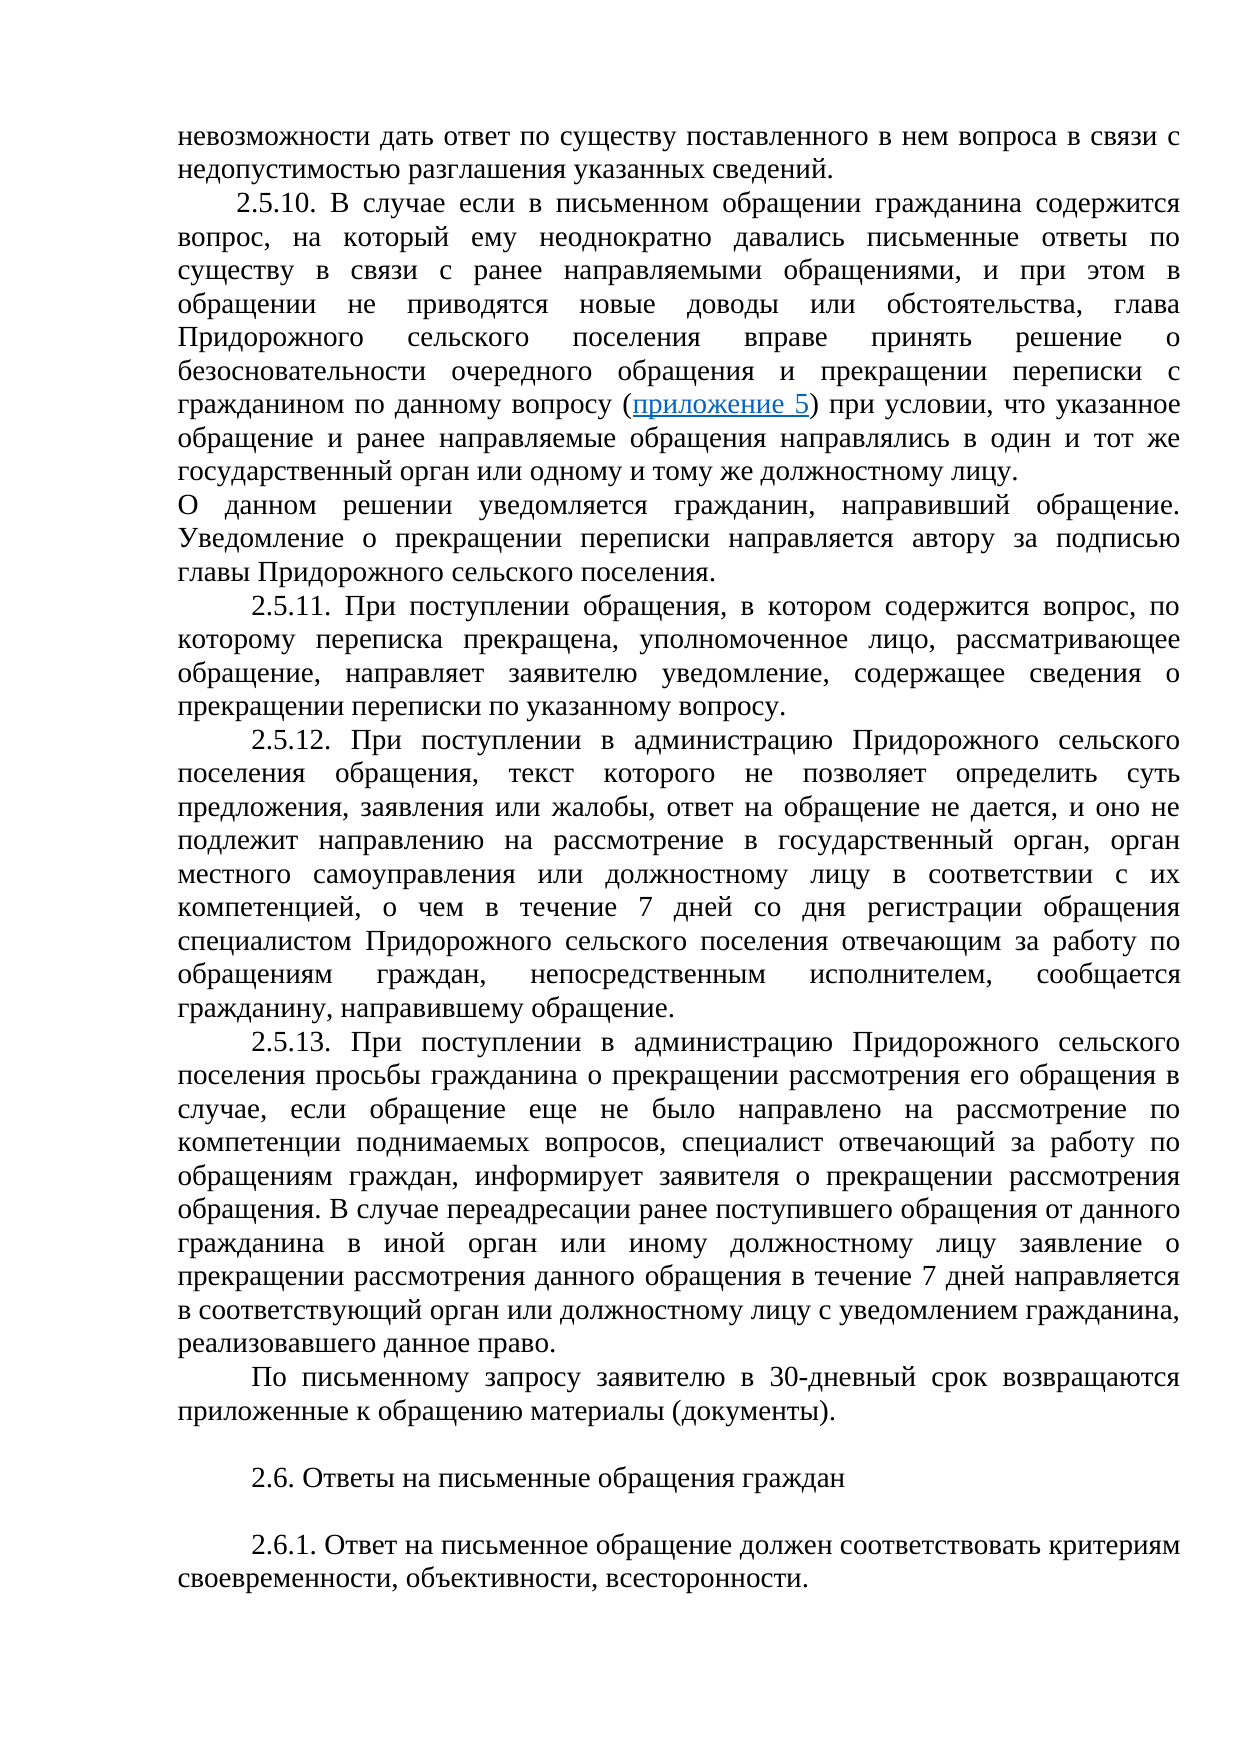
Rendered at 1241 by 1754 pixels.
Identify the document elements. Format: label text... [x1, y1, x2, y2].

text 2.5.11. При поступлении обращения, в котором содержится вопрос, по которому переписка прекращена, уполномоченное лицо, рассматривающее обращение, направляет заявителю уведомление, содержащее сведения о прекращении переписки по указанному вопросу. [177, 588, 1181, 722]
text О данном решении уведомляется гражданин, направивший обращение. Уведомление о прекращении переписки направляется автору за подписью главы Придорожного сельского поселения. [177, 487, 1181, 588]
text По письменному запросу заявителю в 30-дневный срок возвращаются приложенные к обращению материалы (документы). [177, 1359, 1181, 1426]
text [177, 118, 1181, 185]
text 2.5.13. При поступлении в администрацию Придорожного сельского поселения просьбы гражданина о прекращении рассмотрения его обращения в случае, если обращение еще не было направлено на рассмотрение по компетенции поднимаемых вопросов, специалист отвечающий за работу по обращениям граждан, информирует заявителя о прекращении рассмотрения обращения. В случае переадресации ранее поступившего обращения от данного гражданина в иной орган или иному должностному лицу заявление о прекращении рассмотрения данного обращения в течение 7 дней направляется в соответствующий орган или должностному лицу с уведомлением гражданина, реализовавшего данное право. [177, 1024, 1181, 1359]
text 2.6. Ответы на письменные обращения граждан [177, 1460, 1181, 1493]
text 2.5.10. В случае если в письменном обращении гражданина содержится вопрос, на который ему неоднократно давались письменные ответы по существу в связи с ранее направляемыми обращениями, и при этом в обращении не приводятся новые доводы или обстоятельства, глава Придорожного сельского поселения вправе принять решение о безосновательности очередного обращения и прекращении переписки с гражданином по данному вопросу (приложение 5) при условии, что указанное обращение и ранее направляемые обращения направлялись в один и тот же государственный орган или одному и тому же должностному лицу. [177, 185, 1181, 487]
text 2.6.1. Ответ на письменное обращение должен соответствовать критериям своевременности, объективности, всесторонности. [177, 1527, 1181, 1594]
text При поступлении в администрацию Придорожного сельского поселения обращения, текст которого не позволяет определить суть предложения, заявления или жалобы, ответ на обращение не дается, и оно не подлежит направлению на рассмотрение в государственный орган, орган местного самоуправления или должностному лицу в соответствии с их компетенцией, о чем в течение 7 дней со дня регистрации обращения специалистом Придорожного сельского поселения отвечающим за работу по обращениям граждан, непосредственным исполнителем, сообщается гражданину, направившему обращение. [177, 722, 1181, 1024]
